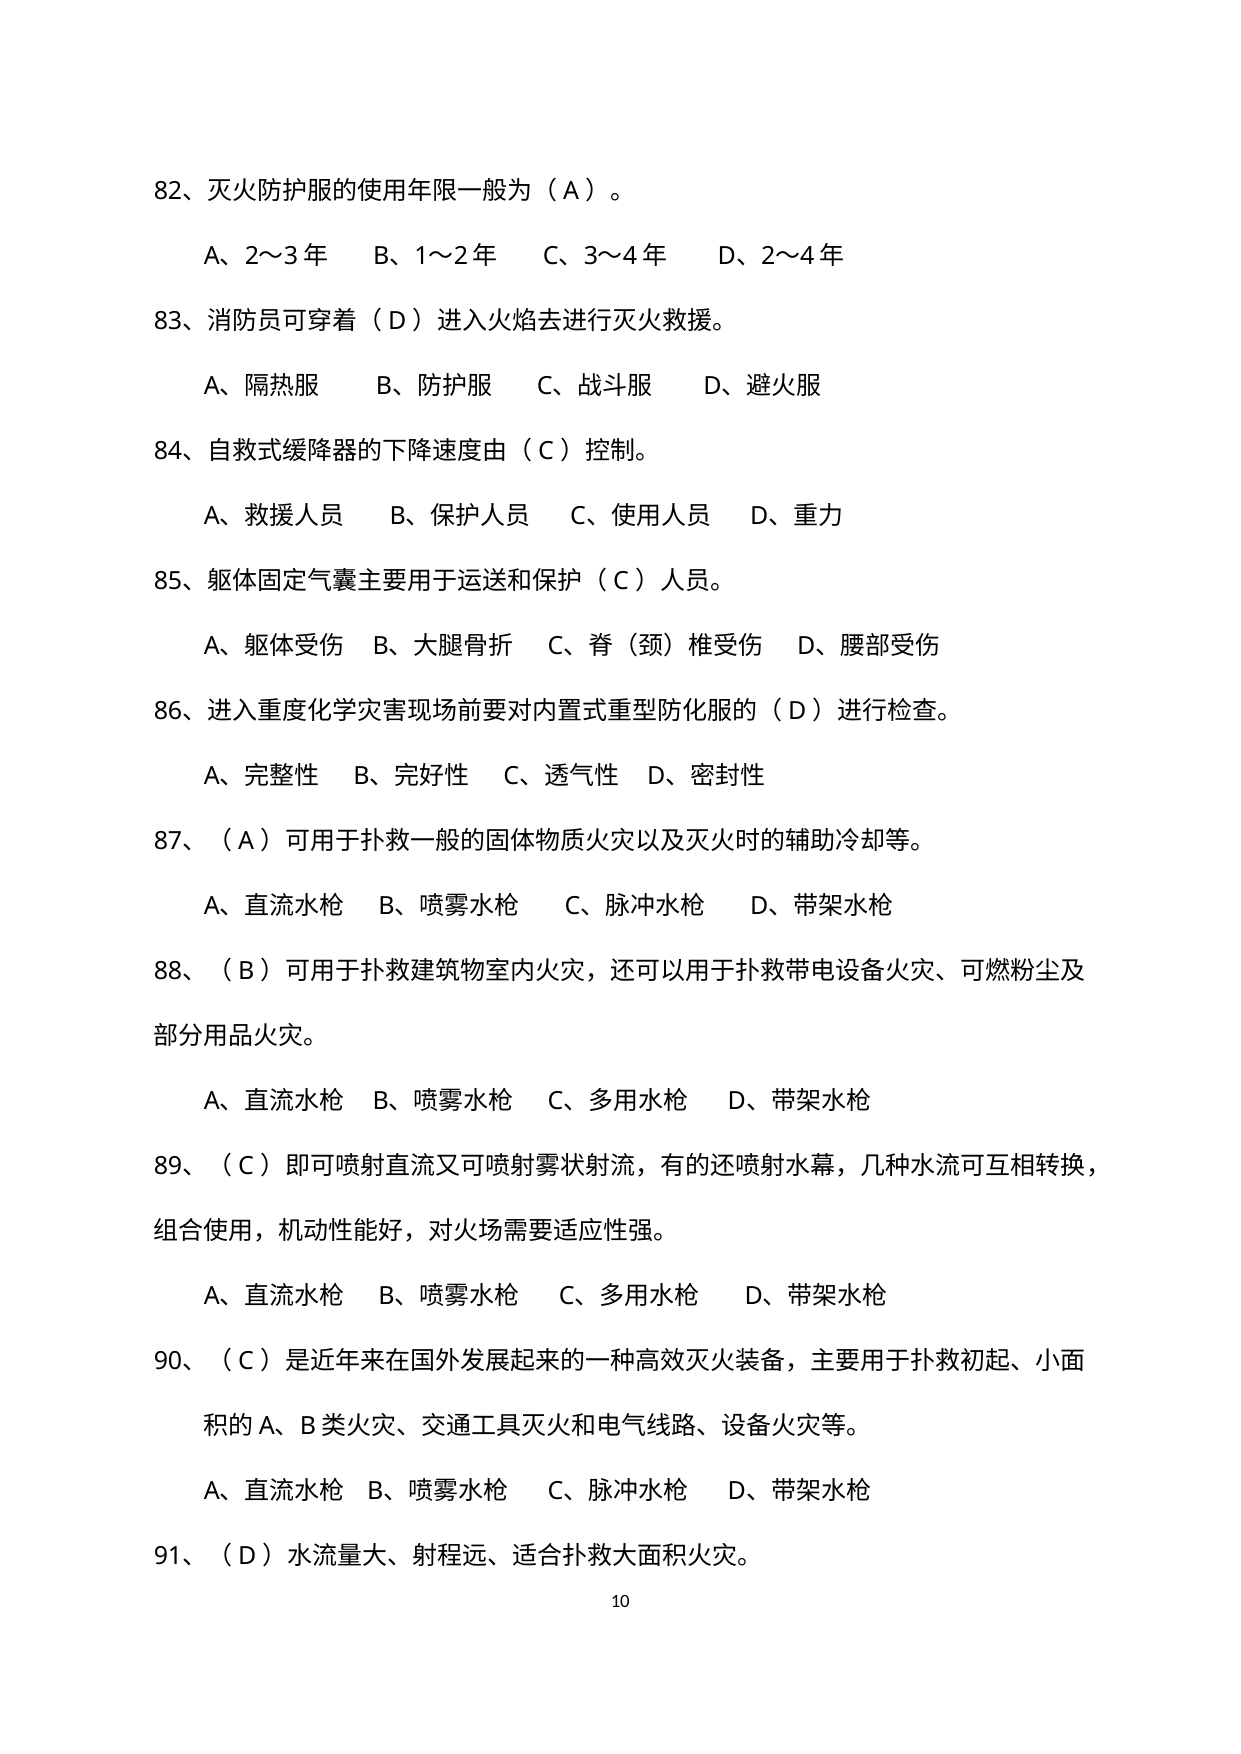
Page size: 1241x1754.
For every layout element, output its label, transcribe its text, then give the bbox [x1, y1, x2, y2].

text A、躯体受伤 B、大腿骨折 C、脊（颈）椎受伤 D、腰部受伤 [153, 611, 1087, 676]
text 84、自救式缓降器的下降速度由（ C ）控制。 [153, 416, 1087, 481]
text A、直流水枪 B、喷雾水枪 C、多用水枪 D、带架水枪 [153, 1261, 1087, 1326]
text 91、（ D ）水流量大、射程远、适合扑救大面积火灾。 [153, 1521, 1087, 1586]
text 88、（ B ）可用于扑救建筑物室内火灾，还可以用于扑救带电设备火灾、可燃粉尘及部分用品火灾。 [153, 936, 1087, 1066]
text A、完整性 B、完好性 C、透气性 D、密封性 [153, 741, 1087, 806]
text 90、（ C ）是近年来在国外发展起来的一种高效灭火装备，主要用于扑救初起、小面积的A、B类火灾、交通工具灭火和电气线路、设备火灾等。 [153, 1326, 1087, 1456]
text 82、灭火防护服的使用年限一般为（ A ）。 [153, 156, 1087, 221]
text 89、（ C ）即可喷射直流又可喷射雾状射流，有的还喷射水幕，几种水流可互相转换，组合使用，机动性能好，对火场需要适应性强。 [153, 1131, 1087, 1261]
text 83、消防员可穿着（ D ）进入火焰去进行灭火救援。 [153, 286, 1087, 351]
text A、直流水枪 B、喷雾水枪 C、多用水枪 D、带架水枪 [153, 1066, 1087, 1131]
text 85、躯体固定气囊主要用于运送和保护（ C ）人员。 [153, 546, 1087, 611]
text A、救援人员 B、保护人员 C、使用人员 D、重力 [153, 481, 1087, 546]
text A、直流水枪 B、喷雾水枪 C、脉冲水枪 D、带架水枪 [153, 1456, 1087, 1521]
text A、直流水枪 B、喷雾水枪 C、脉冲水枪 D、带架水枪 [153, 871, 1087, 936]
text A、隔热服 B、防护服 C、战斗服 D、避火服 [153, 351, 1087, 416]
text 86、进入重度化学灾害现场前要对内置式重型防化服的（ D ）进行检查。 [153, 676, 1087, 741]
text 87、（ A ）可用于扑救一般的固体物质火灾以及灭火时的辅助冷却等。 [153, 806, 1087, 871]
text A、2～3年 B、1～2年 C、3～4年 D、2～4年 [153, 221, 1087, 286]
